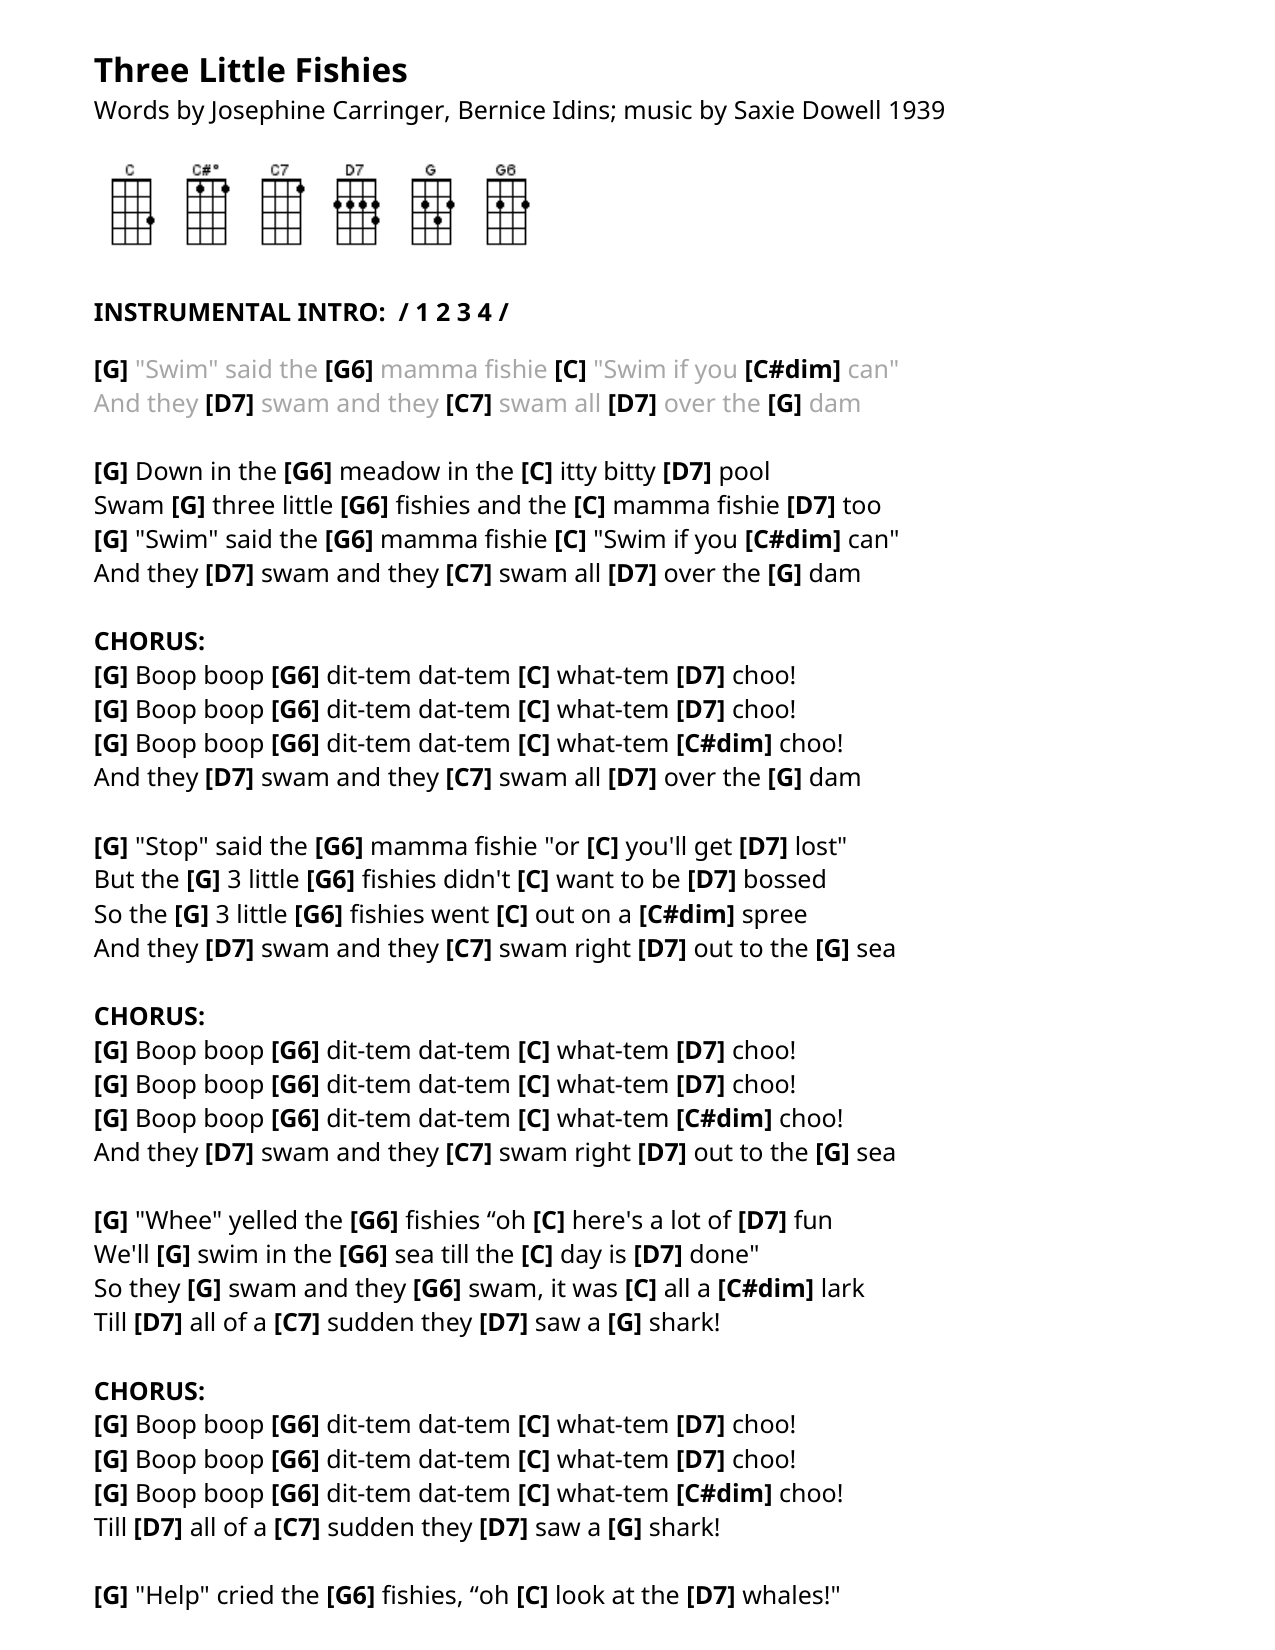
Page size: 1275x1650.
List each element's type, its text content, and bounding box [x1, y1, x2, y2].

text And they [D7] swam and they [C7] swam right [D7] out to the [G] sea [94, 930, 1200, 964]
text [G] "Help" cried the [G6] fishies, “oh [C] look at the [D7] whales!" [94, 1577, 1200, 1612]
text [G] Boop boop [G6] dit-tem dat-tem [C] what-tem [C#dim] choo! [94, 1101, 1200, 1135]
text [G] Boop boop [G6] dit-tem dat-tem [C] what-tem [D7] choo! [94, 692, 1200, 726]
text So the [G] 3 little [G6] fishies went [C] out on a [C#dim] spree [94, 896, 1200, 930]
text [G] Boop boop [G6] dit-tem dat-tem [C] what-tem [C#dim] choo! [94, 1475, 1200, 1509]
text CHORUS: [94, 998, 1200, 1032]
text [G] "Whee" yelled the [G6] fishies “oh [C] here's a lot of [D7] fun [94, 1203, 1200, 1237]
text Words by Josephine Carringer, Bernice Idins; music by Saxie Dowell 1939 [94, 92, 1200, 126]
text So they [G] swam and they [G6] swam, it was [C] all a [C#dim] lark [94, 1271, 1200, 1305]
text [G] Boop boop [G6] dit-tem dat-tem [C] what-tem [D7] choo! [94, 1067, 1200, 1101]
text [G] "Swim" said the [G6] mamma fishie [C] "Swim if you [C#dim] can" [94, 351, 1200, 385]
subtitle Three Little Fishies [94, 47, 1200, 92]
text Till [D7] all of a [C7] sudden they [D7] saw a [G] shark! [94, 1305, 1200, 1339]
text And they [D7] swam and they [C7] swam all [D7] over the [G] dam [94, 385, 1200, 419]
text [G] Boop boop [G6] dit-tem dat-tem [C] what-tem [D7] choo! [94, 658, 1200, 692]
text [G] Boop boop [G6] dit-tem dat-tem [C] what-tem [D7] choo! [94, 1441, 1200, 1475]
text [G] Boop boop [G6] dit-tem dat-tem [C] what-tem [D7] choo! [94, 1032, 1200, 1067]
text [G] "Swim" said the [G6] mamma fishie [C] "Swim if you [C#dim] can" [94, 522, 1200, 556]
text Swam [G] three little [G6] fishies and the [C] mamma fishie [D7] too [94, 487, 1200, 522]
text And they [D7] swam and they [C7] swam all [D7] over the [G] dam [94, 556, 1200, 590]
text CHORUS: [94, 624, 1200, 658]
text We'll [G] swim in the [G6] sea till the [C] day is [D7] done" [94, 1237, 1200, 1271]
text Till [D7] all of a [C7] sudden they [D7] saw a [G] shark! [94, 1509, 1200, 1543]
text [G] Boop boop [G6] dit-tem dat-tem [C] what-tem [D7] choo! [94, 1407, 1200, 1441]
text [G] Down in the [G6] meadow in the [C] itty bitty [D7] pool [94, 453, 1200, 487]
text CHORUS: [94, 1373, 1200, 1407]
text [G] "Stop" said the [G6] mamma fishie "or [C] you'll get [D7] lost" [94, 828, 1200, 862]
picture [93, 160, 544, 261]
text INSTRUMENTAL INTRO: / 1 2 3 4 / [94, 294, 1200, 328]
text And they [D7] swam and they [C7] swam all [D7] over the [G] dam [94, 760, 1200, 794]
text And they [D7] swam and they [C7] swam right [D7] out to the [G] sea [94, 1135, 1200, 1169]
text [G] Boop boop [G6] dit-tem dat-tem [C] what-tem [C#dim] choo! [94, 726, 1200, 760]
text But the [G] 3 little [G6] fishies didn't [C] want to be [D7] bossed [94, 862, 1200, 896]
